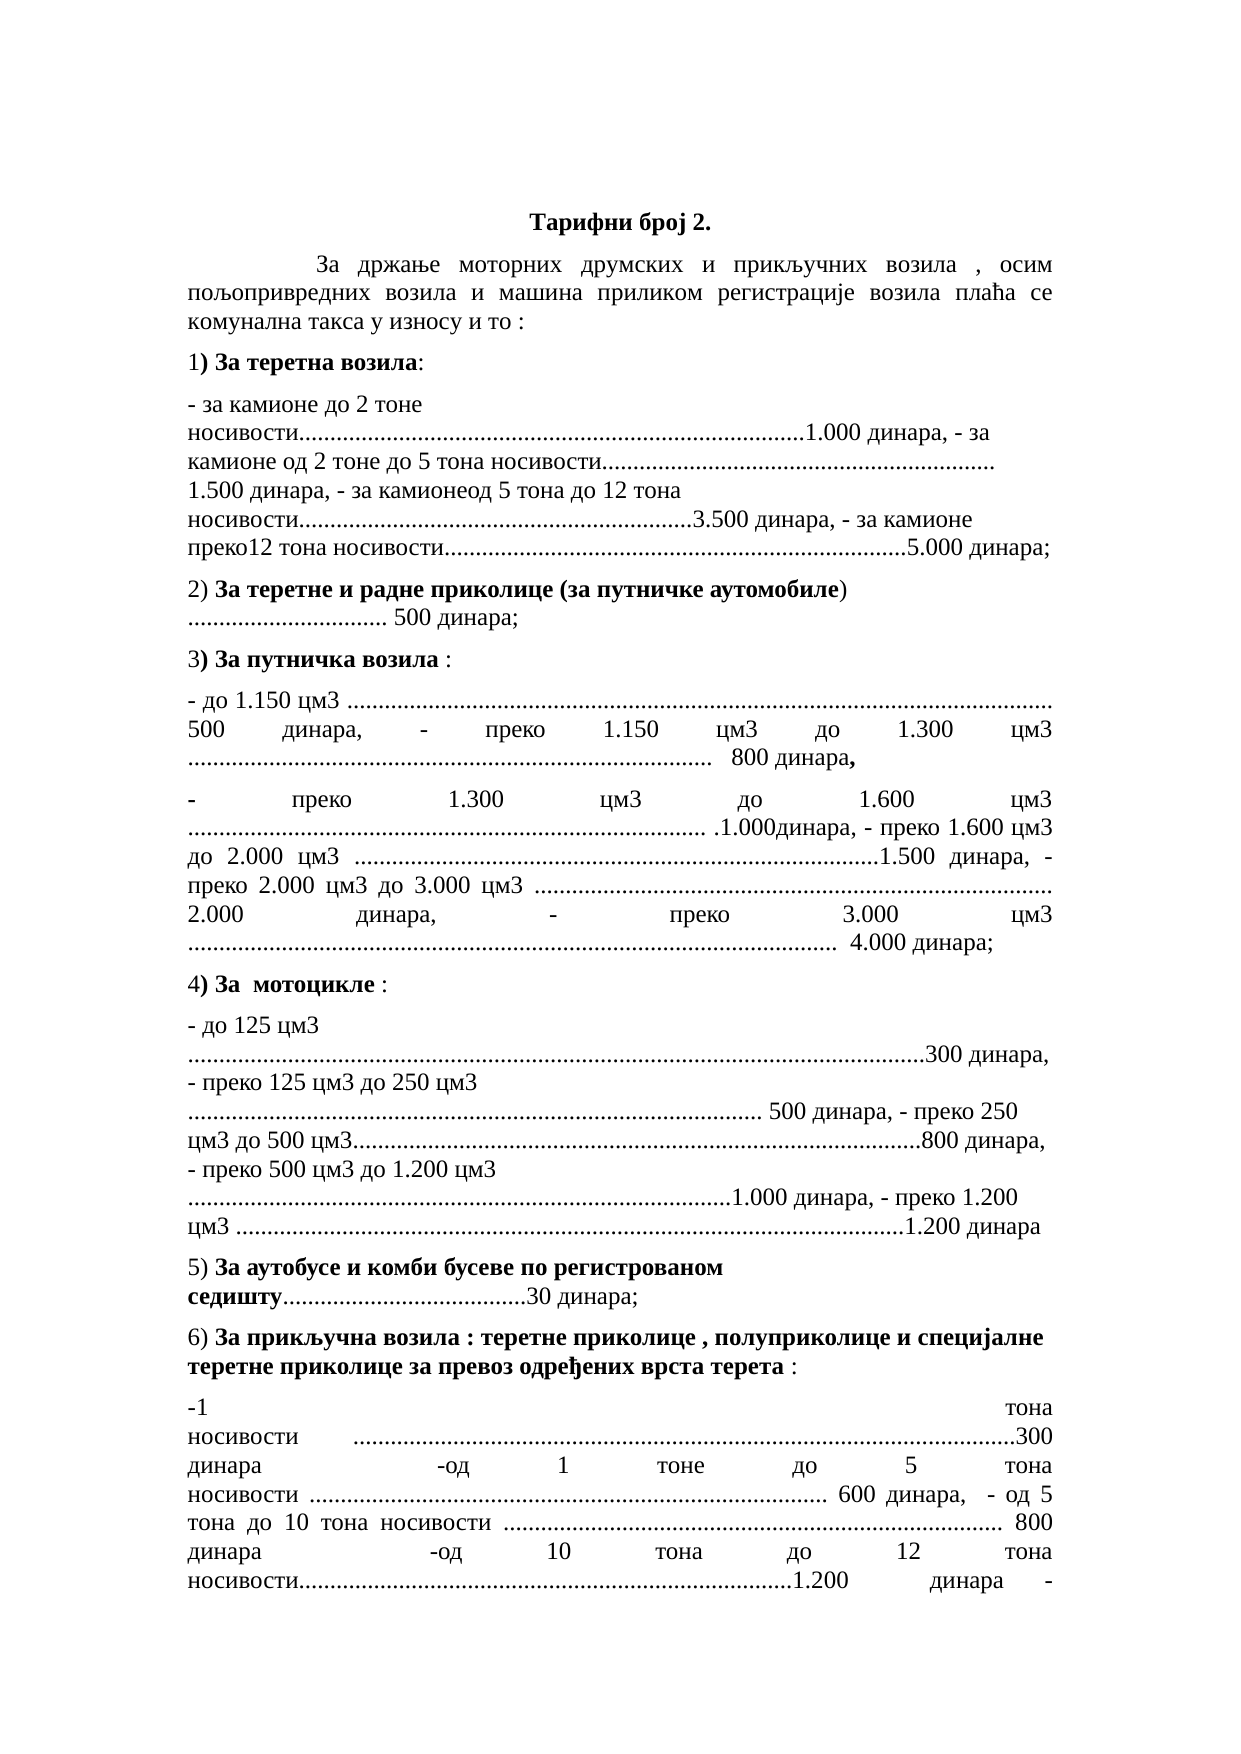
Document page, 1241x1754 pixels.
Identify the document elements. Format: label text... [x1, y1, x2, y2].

text Тарифни број 2. [187, 207, 1053, 236]
text 4) За мотоцикле : [187, 969, 1053, 997]
text 6) За прикључна возила : теретне приколице , полуприколице и специјалне теретне приколице за превоз одређених врста терета : [187, 1322, 1053, 1380]
text За држање моторних друмских и прикључних возила , осим пољопривредних возила и машина приликом регистрације возила плаћа се комунална такса у износу и то : [187, 249, 1053, 335]
text - преко 1.300 цм3 до 1.600 цм3 ................................................................................... .1.000динара, - преко 1.600 цм3 до 2.000 цм3 ....................................................................................1.500 динара, - преко 2.000 цм3 до 3.000 цм3 ................................................................................... 2.000 динара, - преко 3.000 цм3 ........................................................................................................ 4.000 динара; [187, 784, 1053, 956]
text 2) За теретне и радне приколице (за путничке аутомобиле) ................................ 500 динара; [187, 574, 1053, 631]
text - за камионе до 2 тоне носивости.................................................................................1.000 динара, - за камионе од 2 тоне до 5 тонa носивости............................................................... 1.500 динара, - за камионеод 5 тонa до 12 тонa носивости...............................................................3.500 динара, - за камионе преко12 тона носивости..........................................................................5.000 динара; [187, 389, 1053, 561]
text 5) За аутобусе и комби бусеве по регистрованом седишту.......................................30 динара; [187, 1252, 1053, 1310]
text - до 125 цм3 ......................................................................................................................300 динара, - преко 125 цм3 до 250 цм3 ............................................................................................ 500 динара, - преко 250 цм3 до 500 цм3...........................................................................................800 динара, - преко 500 цм3 до 1.200 цм3 .......................................................................................1.000 динара, - преко 1.200 цм3 ...........................................................................................................1.200 динара [187, 1010, 1053, 1240]
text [187, 1392, 1053, 1594]
text 3) За путничка возила : [187, 644, 1053, 672]
text - до 1.150 цм3 ................................................................................................................. 500 динара, - преко 1.150 цм3 до 1.300 цм3 .................................................................................... 800 динара, [187, 685, 1053, 771]
text 1) За теретна возила: [187, 347, 1053, 376]
